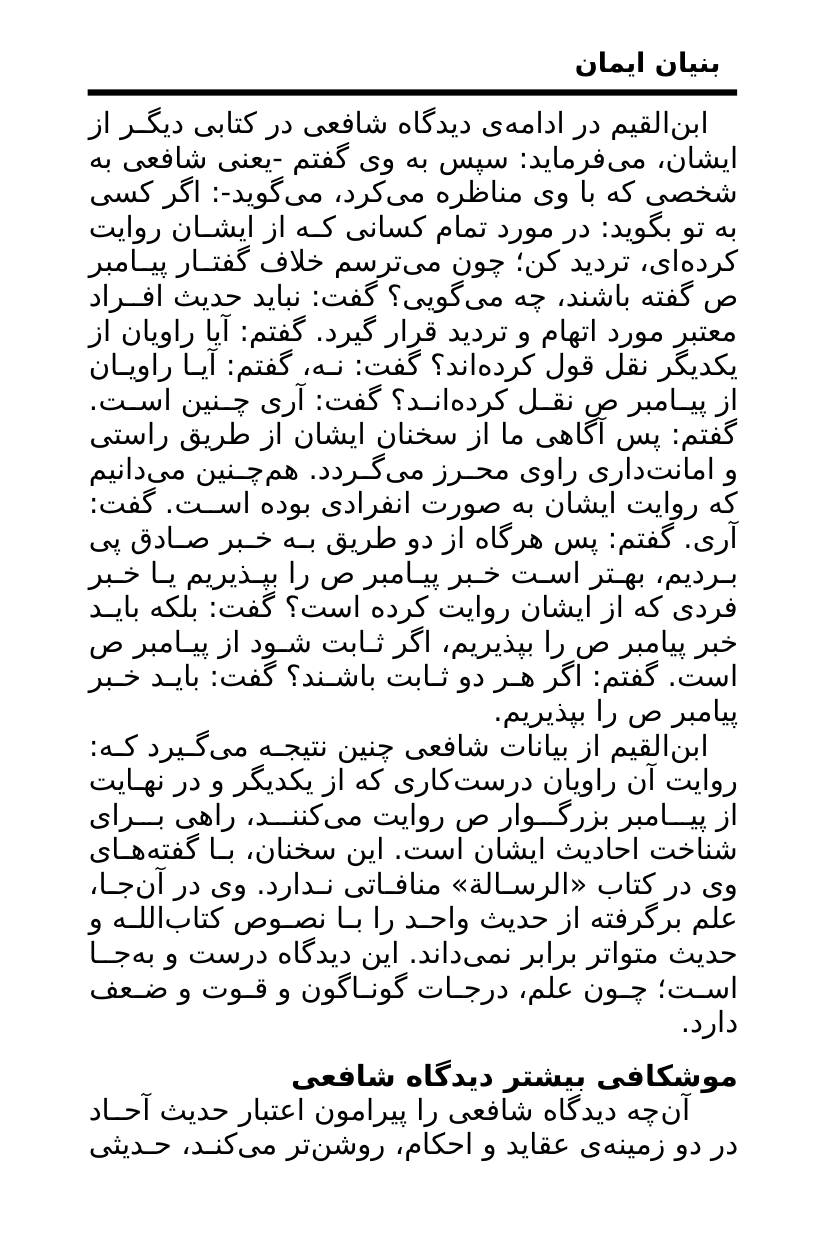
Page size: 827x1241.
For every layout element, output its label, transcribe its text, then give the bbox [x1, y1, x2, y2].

text ابن‌القیم از بیانات شافعی چنین نتیجه می‌گیرد که: روایت آن راویان درست‌کاری که از یکدیگر و در نهایت از پیامبر بزرگوار ص روایت می‌کنند، راهی برای شناخت احادیث ایشان است. این سخنان، با گفته‌های وی در کتاب «الرسالة» منافاتی ندارد. وی در آن‌جا، علم برگرفته از حدیث واحد را با نصوص کتاب‌الله و حدیث متواتر برابر نمی‌داند. این دیدگاه درست و به‌جا است؛ چون علم، درجات گوناگون و قوت و ضعف دارد. [89, 729, 738, 1039]
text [89, 1093, 738, 1161]
text موشکافی بیشتر دیدگاه شافعی [89, 1059, 738, 1093]
text ابن‌القیم در ادامه‌ی دیدگاه شافعی در کتابی دیگر از ایشان، می‌فرماید: سپس به وی گفتم -یعنی شافعی به شخصی که با وی مناظره می‌‌کرد، می‌گوید-: اگر کسی به تو بگوید: در مورد تمام کسانی که از ایشان روایت کرده‌ای، تردید کن؛ چون می‌ترسم خلاف گفتار پیامبر ص گفته باشند، چه می‌گویی؟ گفت: نباید حدیث افراد معتبر مورد اتهام و تردید قرار گیرد. گفتم: آیا راویان از یکدیگر نقل قول کرده‌اند؟ گفت: نه، گفتم: آیا راویان از پیامبر ص نقل کرده‌اند؟ گفت: آری چنین است. گفتم: پس آگاهی ما از سخنان ایشان از طریق راستی و امانت‌داری راوی محرز می‌گردد. هم‌چنین می‌دانیم که روایت ایشان به صورت انفرادی بوده است. گفت: آری. گفتم: پس هرگاه از دو طریق به خبر صادق پی بردیم، بهتر است خبر پیامبر ص را بپذیریم یا خبر فردی که از ایشان روایت کرده است؟ گفت: بلکه باید خبر پیامبر ص را بپذیریم، اگر ثابت شود از پیامبر ص است. گفتم: اگر هر دو ثابت باشند؟ گفت: باید خبر پیامبر ص را بپذیریم. [89, 106, 738, 728]
